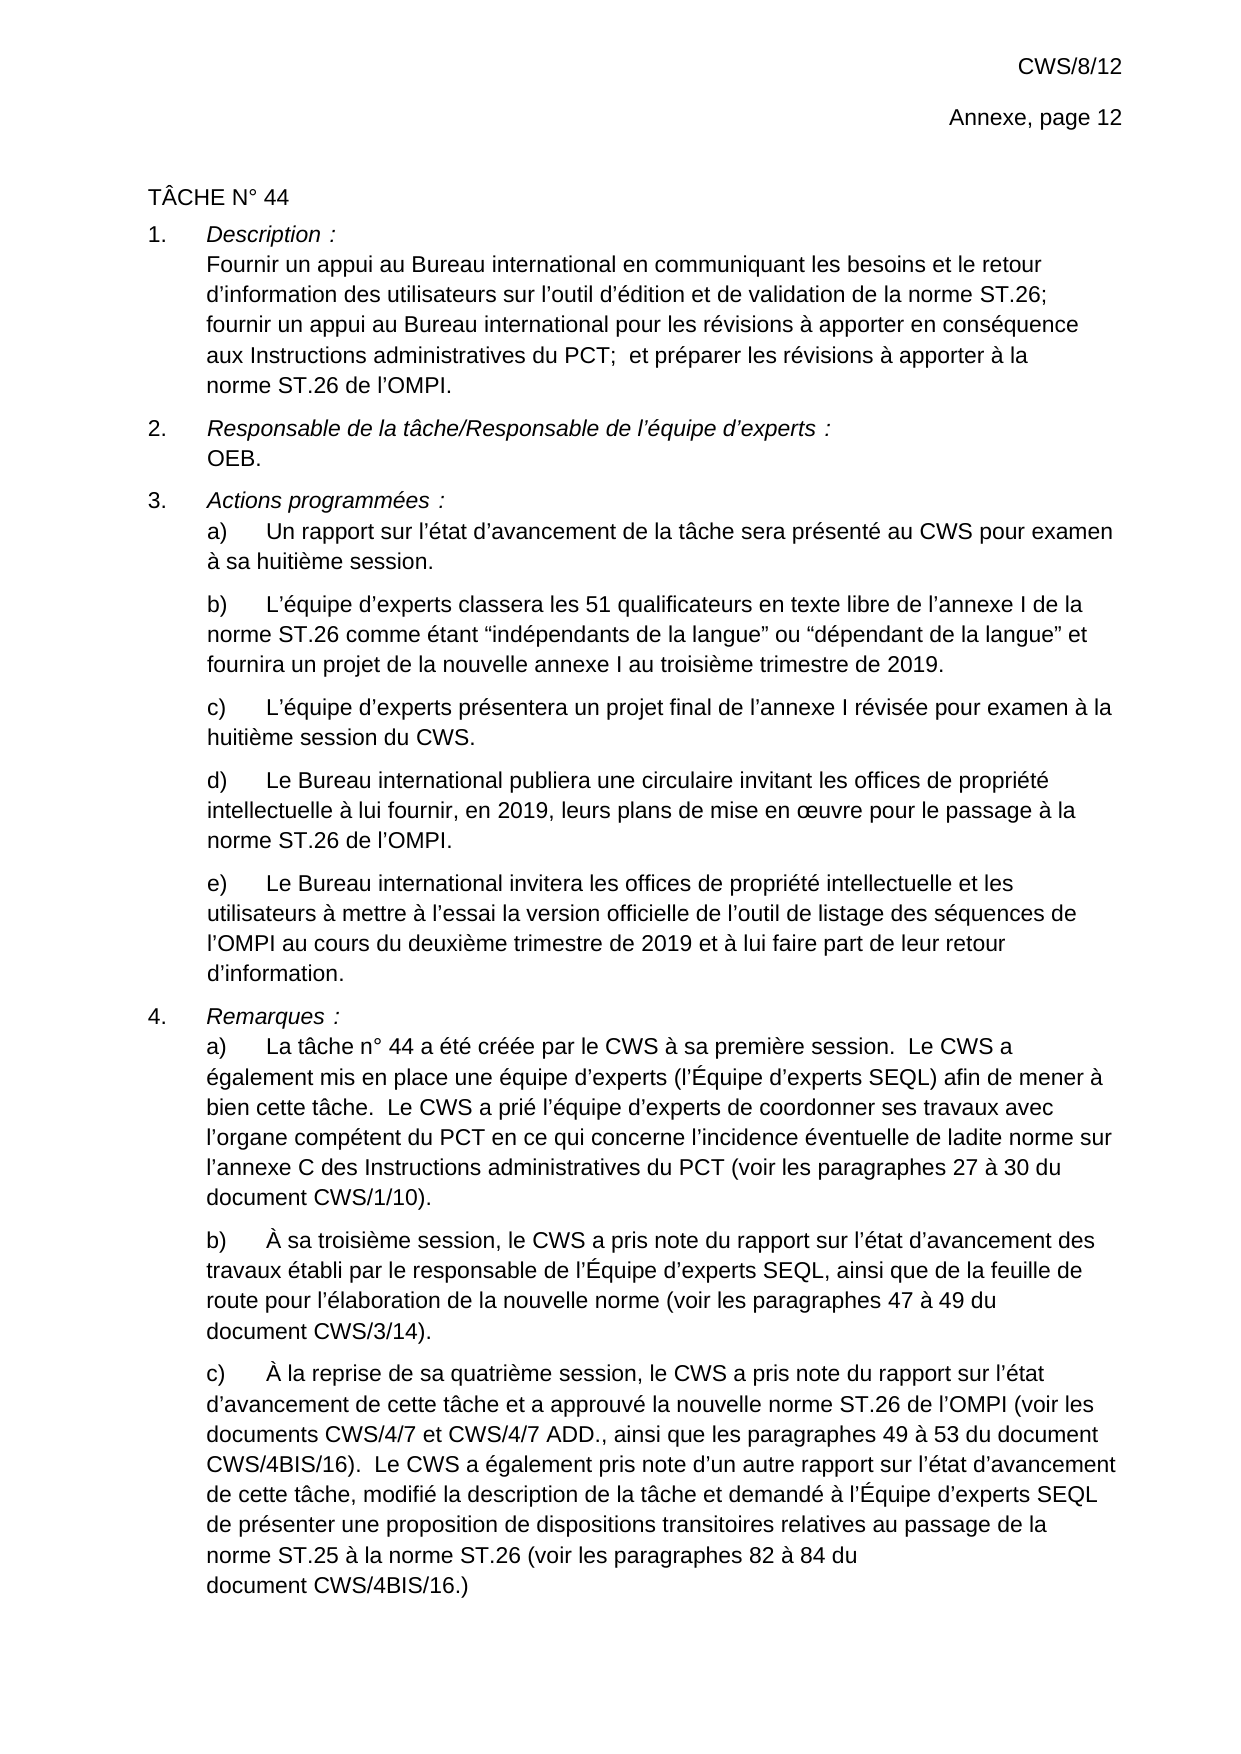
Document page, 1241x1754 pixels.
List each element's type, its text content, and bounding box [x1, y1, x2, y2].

text c) À la reprise de sa quatrième session, le CWS a pris note du rapport sur l’état d’avancement de cette tâche et a approuvé la nouvelle norme ST.26 de l’OMPI (voir les documents CWS/4/7 et CWS/4/7 ADD., ainsi que les paragraphes 49 à 53 du document CWS/4BIS/16). Le CWS a également pris note d’un autre rapport sur l’état d’avancement de cette tâche, modifié la description de la tâche et demandé à l’Équipe d’experts SEQL de présenter une proposition de dispositions transitoires relatives au passage de la norme ST.25 à la norme ST.26 (voir les paragraphes 82 à 84 du document CWS/4BIS/16.) [148, 1360, 1122, 1598]
text 4. Remarques : a) La tâche n° 44 a été créée par le CWS à sa première session. Le CWS a également mis en place une équipe d’experts (l’Équipe d’experts SEQL) afin de mener à bien cette tâche. Le CWS a prié l’équipe d’experts de coordonner ses travaux avec l’organe compétent du PCT en ce qui concerne l’incidence éventuelle de ladite norme sur l’annexe C des Instructions administratives du PCT (voir les paragraphes 27 à 30 du document CWS/1/10). [148, 1003, 1122, 1211]
subtitle Tâche N° 44 [148, 184, 1122, 211]
text 3. Actions programmées : a) Un rapport sur l’état d’avancement de la tâche sera présenté au CWS pour examen à sa huitième session. [148, 487, 1122, 574]
text d) Le Bureau international publiera une circulaire invitant les offices de propriété intellectuelle à lui fournir, en 2019, leurs plans de mise en œuvre pour le passage à la norme ST.26 de l’OMPI. [148, 767, 1122, 853]
text 1. Description : Fournir un appui au Bureau international en communiquant les besoins et le retour d’information des utilisateurs sur l’outil d’édition et de validation de la norme ST.26; fournir un appui au Bureau international pour les révisions à apporter en conséquence aux Instructions administratives du PCT; et préparer les révisions à apporter à la norme ST.26 de l’OMPI. [148, 221, 1122, 398]
text e) Le Bureau international invitera les offices de propriété intellectuelle et les utilisateurs à mettre à l’essai la version officielle de l’outil de listage des séquences de l’OMPI au cours du deuxième trimestre de 2019 et à lui faire part de leur retour d’information. [148, 870, 1122, 987]
text 2. Responsable de la tâche/Responsable de l’équipe d’experts : OEB. [148, 414, 1122, 471]
text b) L’équipe d’experts classera les 51 qualificateurs en texte libre de l’annexe I de la norme ST.26 comme étant “indépendants de la langue” ou “dépendant de la langue” et fournira un projet de la nouvelle annexe I au troisième trimestre de 2019. [148, 591, 1122, 677]
text c) L’équipe d’experts présentera un projet final de l’annexe I révisée pour examen à la huitième session du CWS. [148, 694, 1122, 750]
text b) À sa troisième session, le CWS a pris note du rapport sur l’état d’avancement des travaux établi par le responsable de l’Équipe d’experts SEQL, ainsi que de la feuille de route pour l’élaboration de la nouvelle norme (voir les paragraphes 47 à 49 du document CWS/3/14). [148, 1227, 1122, 1344]
